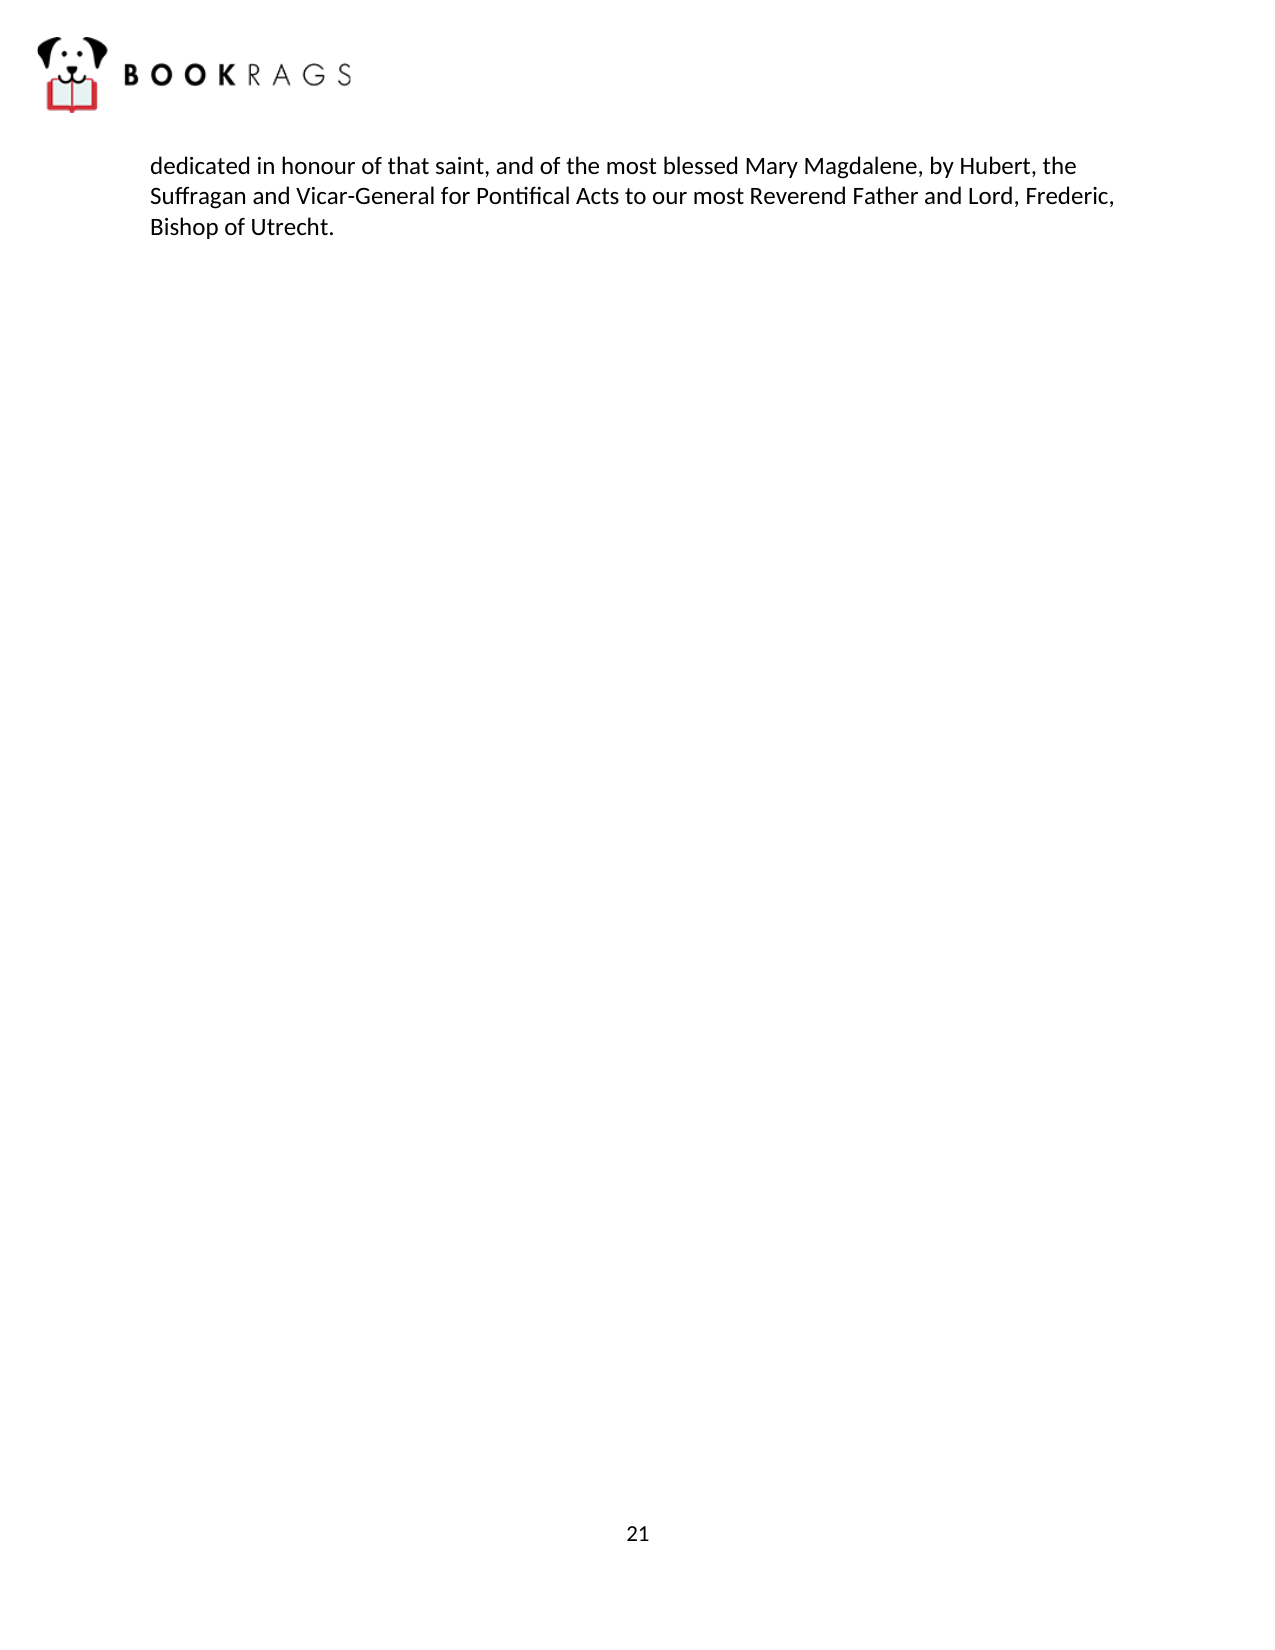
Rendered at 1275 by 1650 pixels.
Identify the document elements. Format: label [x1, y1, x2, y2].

picture [37, 37, 351, 113]
text [150, 150, 1125, 242]
